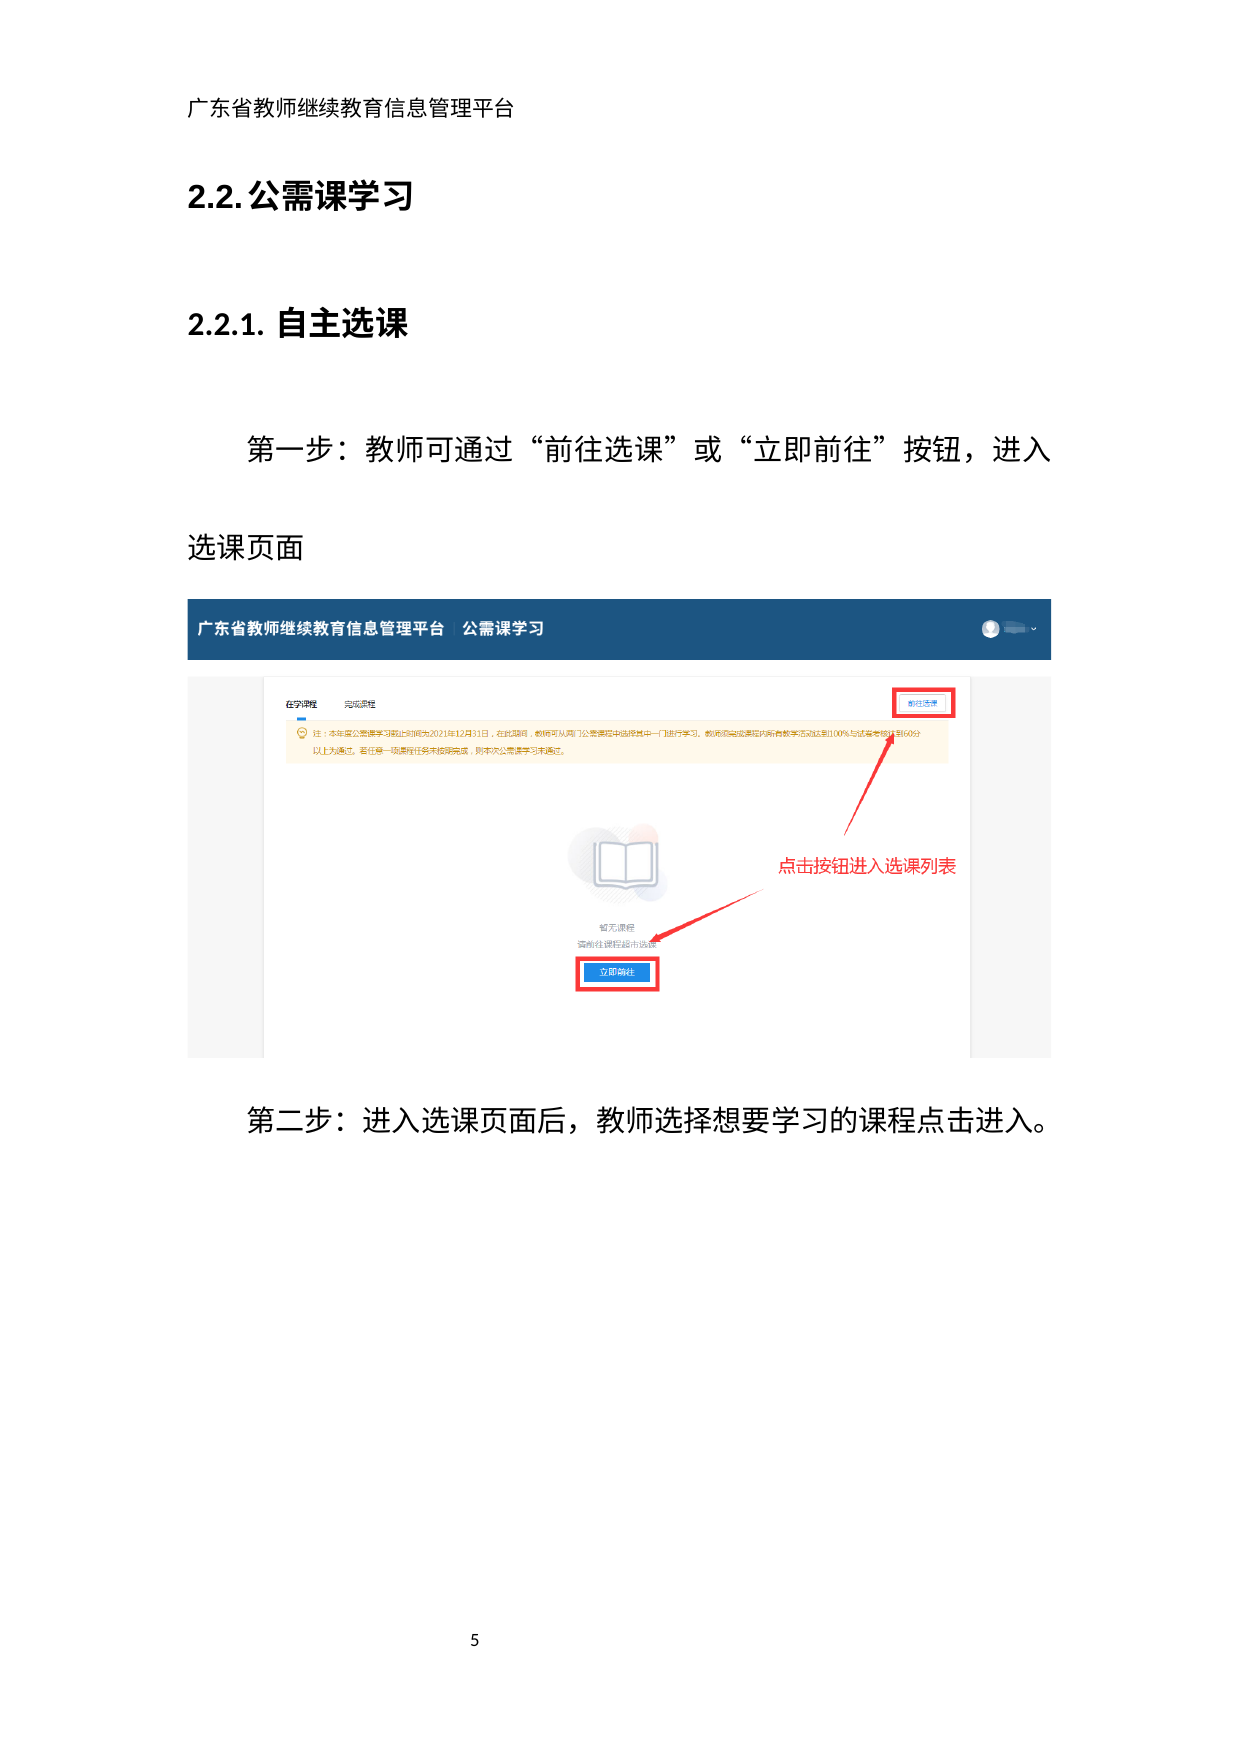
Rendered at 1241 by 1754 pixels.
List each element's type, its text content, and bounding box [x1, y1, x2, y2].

text 第二步：进入选课页面后，教师选择想要学习的课程点击进入。 [187, 1087, 1053, 1152]
picture [187, 599, 1052, 1058]
subtitle 公需课学习 [187, 162, 1053, 227]
text 第一步：教师可通过“前往选课”或“立即前往”按钮，进入选课页面 [187, 416, 1053, 578]
subtitle 自主选课 [187, 289, 1053, 354]
